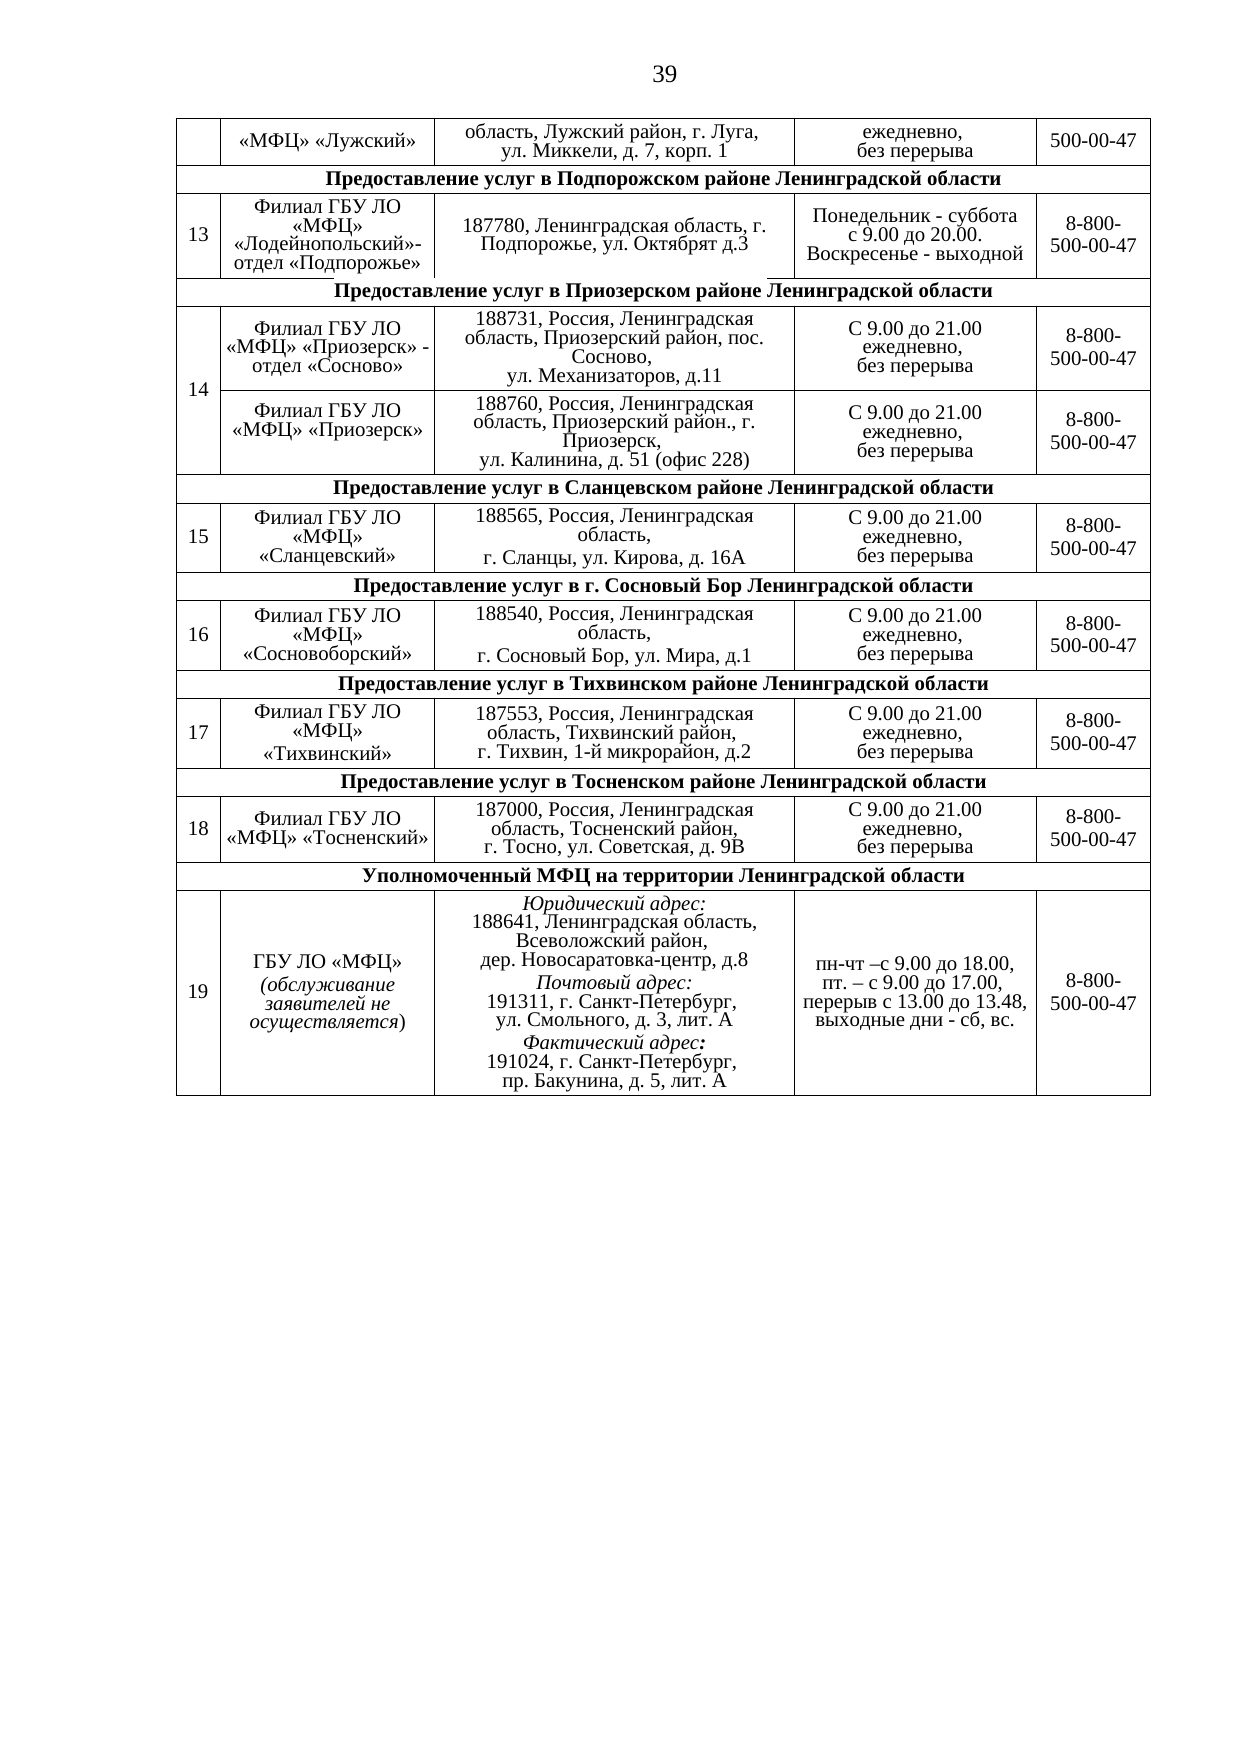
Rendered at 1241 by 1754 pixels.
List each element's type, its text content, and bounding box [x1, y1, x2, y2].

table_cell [435, 119, 794, 165]
table_cell С 9.00 до 21.00 ежедневно, без перерыва [795, 797, 1036, 862]
table_cell 12 [177, 119, 220, 165]
table_cell 8-800- 500-00-47 [1037, 391, 1150, 474]
table_cell С 9.00 до 21.00 ежедневно, без перерыва [795, 601, 1036, 670]
table_cell С 9.00 до 21.00 ежедневно, без перерыва [795, 307, 1036, 390]
table_cell пн-чт –с 9.00 до 18.00, пт. – с 9.00 до 17.00, перерыв с 13.00 до 13.48, выходные дни - сб, вс. [795, 891, 1036, 1095]
table_cell Филиал ГБУ ЛО «МФЦ» «Сосновоборский» [221, 601, 434, 670]
table_cell 14 [177, 307, 220, 474]
table_cell 8-800- 500-00-47 [1037, 797, 1150, 862]
table_cell Уполномоченный МФЦ на территории Ленинградской области [177, 863, 1150, 890]
table_cell 8-800- 500-00-47 [1037, 891, 1150, 1095]
table_cell С 9.00 до 21.00 ежедневно, без перерыва [795, 504, 1036, 572]
table_cell Предоставление услуг в г. Сосновый Бор Ленинградской области [177, 573, 1150, 600]
table_cell 187000, Россия, Ленинградская область, Тосненский район, г. Тосно, ул. Советская, д. 9В [435, 797, 794, 862]
table_cell Предоставление услуг в Подпорожском районе Ленинградской области [177, 166, 1150, 193]
table_cell С 9.00 до 21.00 ежедневно, без перерыва [795, 699, 1036, 768]
table_cell Филиал ГБУ ЛО «МФЦ» «Приозерск» - отдел «Сосново» [221, 307, 434, 390]
table_cell 16 [177, 601, 220, 670]
table_cell 8-800- 500-00-47 [1037, 601, 1150, 670]
table_cell 18 [177, 797, 220, 862]
table_cell 15 [177, 504, 220, 572]
table_cell 17 [177, 699, 220, 768]
table_cell С 9.00 до 21.00 ежедневно, без перерыва [795, 391, 1036, 474]
table_cell Предоставление услуг в Приозерском районе Ленинградской области [177, 279, 1150, 306]
table_cell 8-800- 500-00-47 [1037, 119, 1150, 165]
table_cell 188565, Россия, Ленинградская область, г. Сланцы, ул. Кирова, д. 16А [435, 504, 794, 572]
table_cell 19 [177, 891, 220, 1095]
table_cell 188540, Россия, Ленинградская область, г. Сосновый Бор, ул. Мира, д.1 [435, 601, 794, 670]
table_cell 13 [177, 194, 220, 277]
table_cell Предоставление услуг в Тосненском районе Ленинградской области [177, 769, 1150, 796]
table_cell 188731, Россия, Ленинградская область, Приозерский район, пос. Сосново, ул. Механизаторов, д.11 [435, 307, 794, 390]
table_cell Филиал ГБУ ЛО «МФЦ» «Лодейнопольский»-отдел «Подпорожье» [221, 194, 434, 277]
table_cell Филиал ГБУ ЛО «МФЦ» «Тихвинский» [221, 699, 434, 768]
table_cell Понедельник - суббота с 9.00 до 20.00. Воскресенье - выходной [795, 194, 1036, 277]
table_cell 187553, Россия, Ленинградская область, Тихвинский район, г. Тихвин, 1-й микрорайон, д.2 [435, 699, 794, 768]
table_cell Филиал ГБУ ЛО «МФЦ» «Тосненский» [221, 797, 434, 862]
table_cell Филиал ГБУ ЛО «МФЦ» «Приозерск» [221, 391, 434, 474]
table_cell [795, 119, 1036, 165]
table_cell 8-800- 500-00-47 [1037, 194, 1150, 277]
table_cell 8-800- 500-00-47 [1037, 307, 1150, 390]
table_cell ГБУ ЛО «МФЦ» (обслуживание заявителей не осуществляется) [221, 891, 434, 1095]
table_cell Предоставление услуг в Тихвинском районе Ленинградской области [177, 671, 1150, 698]
table_cell Предоставление услуг в Сланцевском районе Ленинградской области [177, 475, 1150, 502]
table_cell 8-800- 500-00-47 [1037, 504, 1150, 572]
table_cell 8-800- 500-00-47 [1037, 699, 1150, 768]
table_cell 187780, Ленинградская область, г. Подпорожье, ул. Октябрят д.3 [435, 194, 794, 277]
table_cell Юридический адрес: 188641, Ленинградская область, Всеволожский район, дер. Новосаратовка-центр, д.8 Почтовый адрес: 191311, г. Санкт-Петербург, ул. Смольного, д. 3, лит. А Фактический адрес: 191024, г. Санкт-Петербург, пр. Бакунина, д. 5, лит. А [435, 891, 794, 1095]
table_cell 188760, Россия, Ленинградская область, Приозерский район., г. Приозерск, ул. Калинина, д. 51 (офис 228) [435, 391, 794, 474]
table_cell Филиал ГБУ ЛО «МФЦ» «Сланцевский» [221, 504, 434, 572]
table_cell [221, 119, 434, 165]
